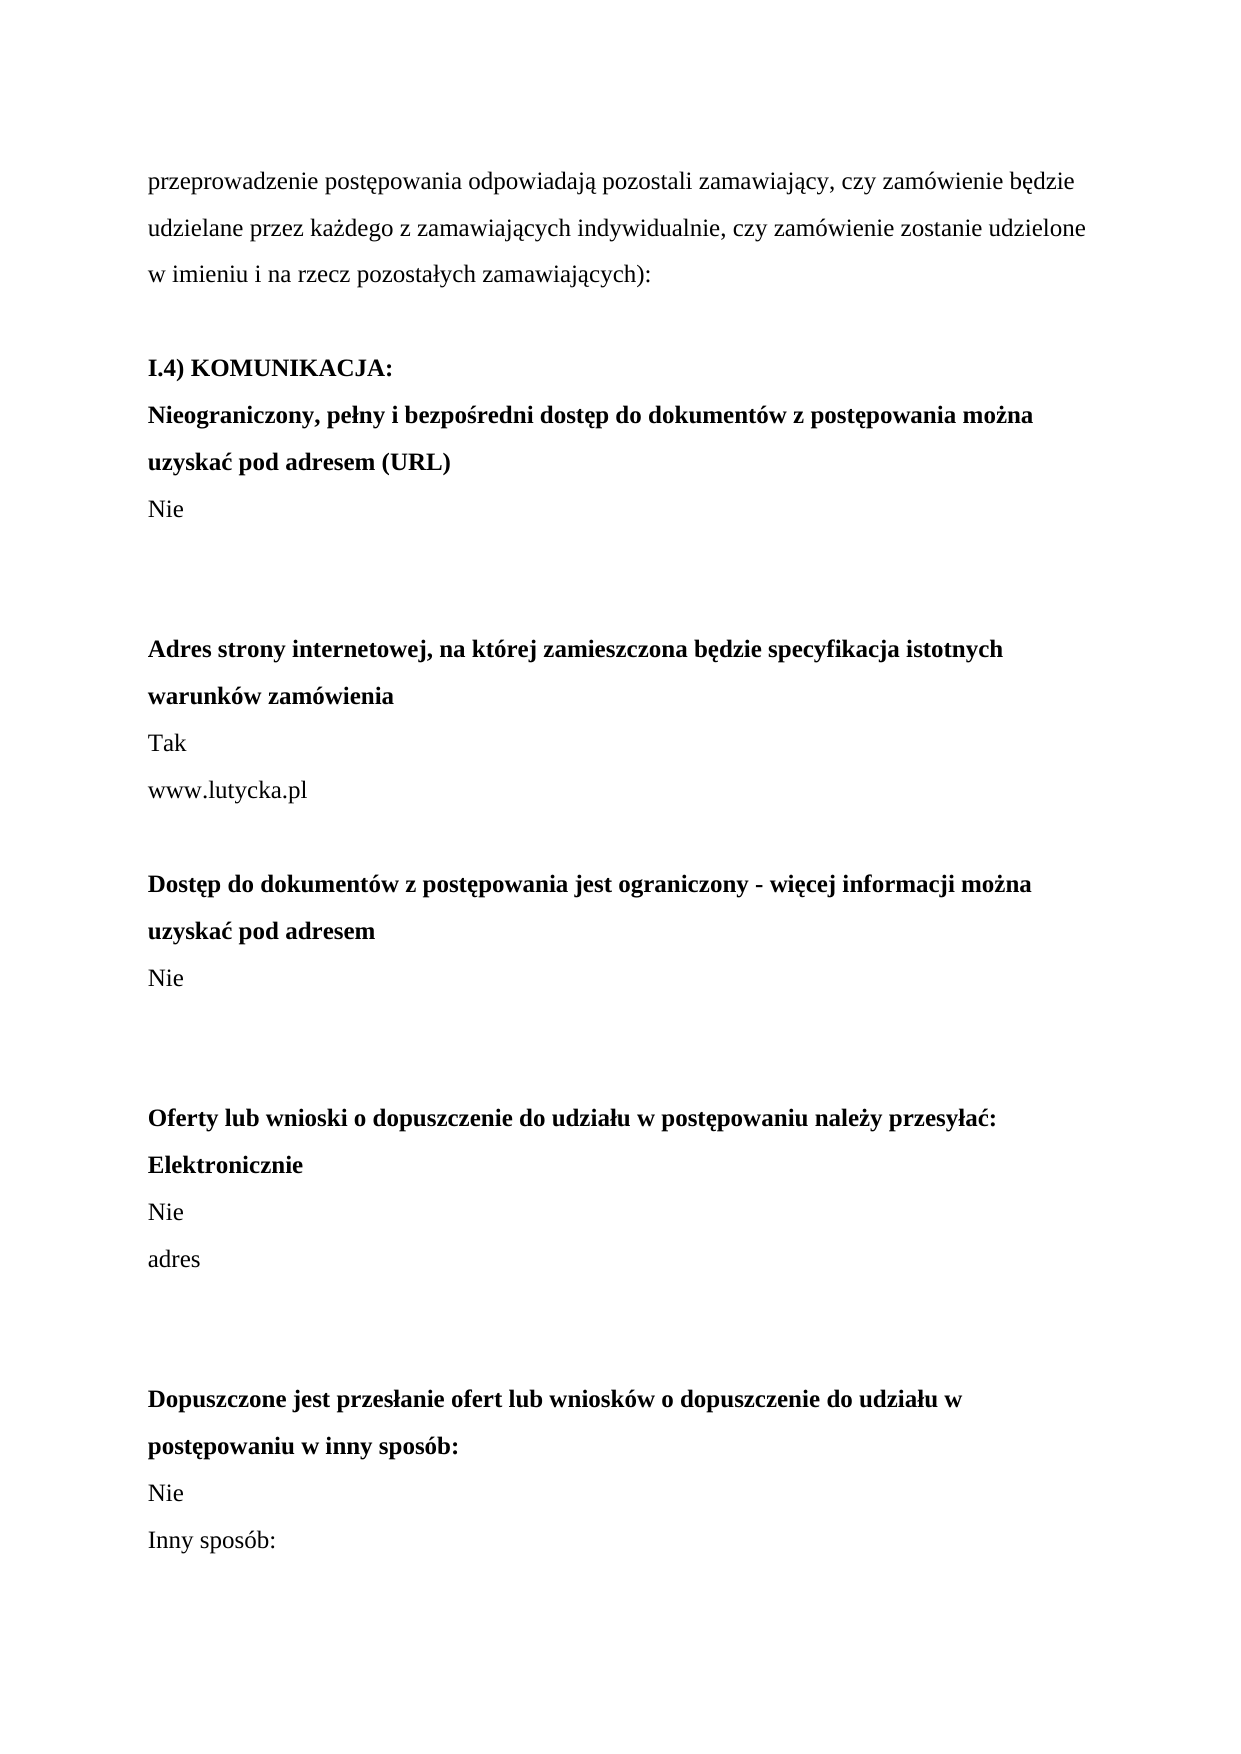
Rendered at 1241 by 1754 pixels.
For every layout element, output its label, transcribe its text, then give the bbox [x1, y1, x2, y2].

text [148, 1366, 1093, 1601]
text I.4) KOMUNIKACJA: Nieograniczony, pełny i bezpośredni dostęp do dokumentów z postępowania można uzyskać pod adresem (URL) [148, 335, 1093, 476]
text Oferty lub wnioski o dopuszczenie do udziału w postępowaniu należy przesyłać: Elektronicznie [148, 1038, 1093, 1179]
text Nie [148, 944, 1093, 1038]
text Adres strony internetowej, na której zamieszczona będzie specyfikacja istotnych warunków zamówienia [148, 569, 1093, 710]
text Nie [148, 476, 1093, 569]
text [148, 148, 1093, 335]
text Nie adres [148, 1179, 1093, 1319]
text Dostęp do dokumentów z postępowania jest ograniczony - więcej informacji można uzyskać pod adresem [148, 804, 1093, 944]
text Tak www.lutycka.pl [148, 710, 1093, 804]
